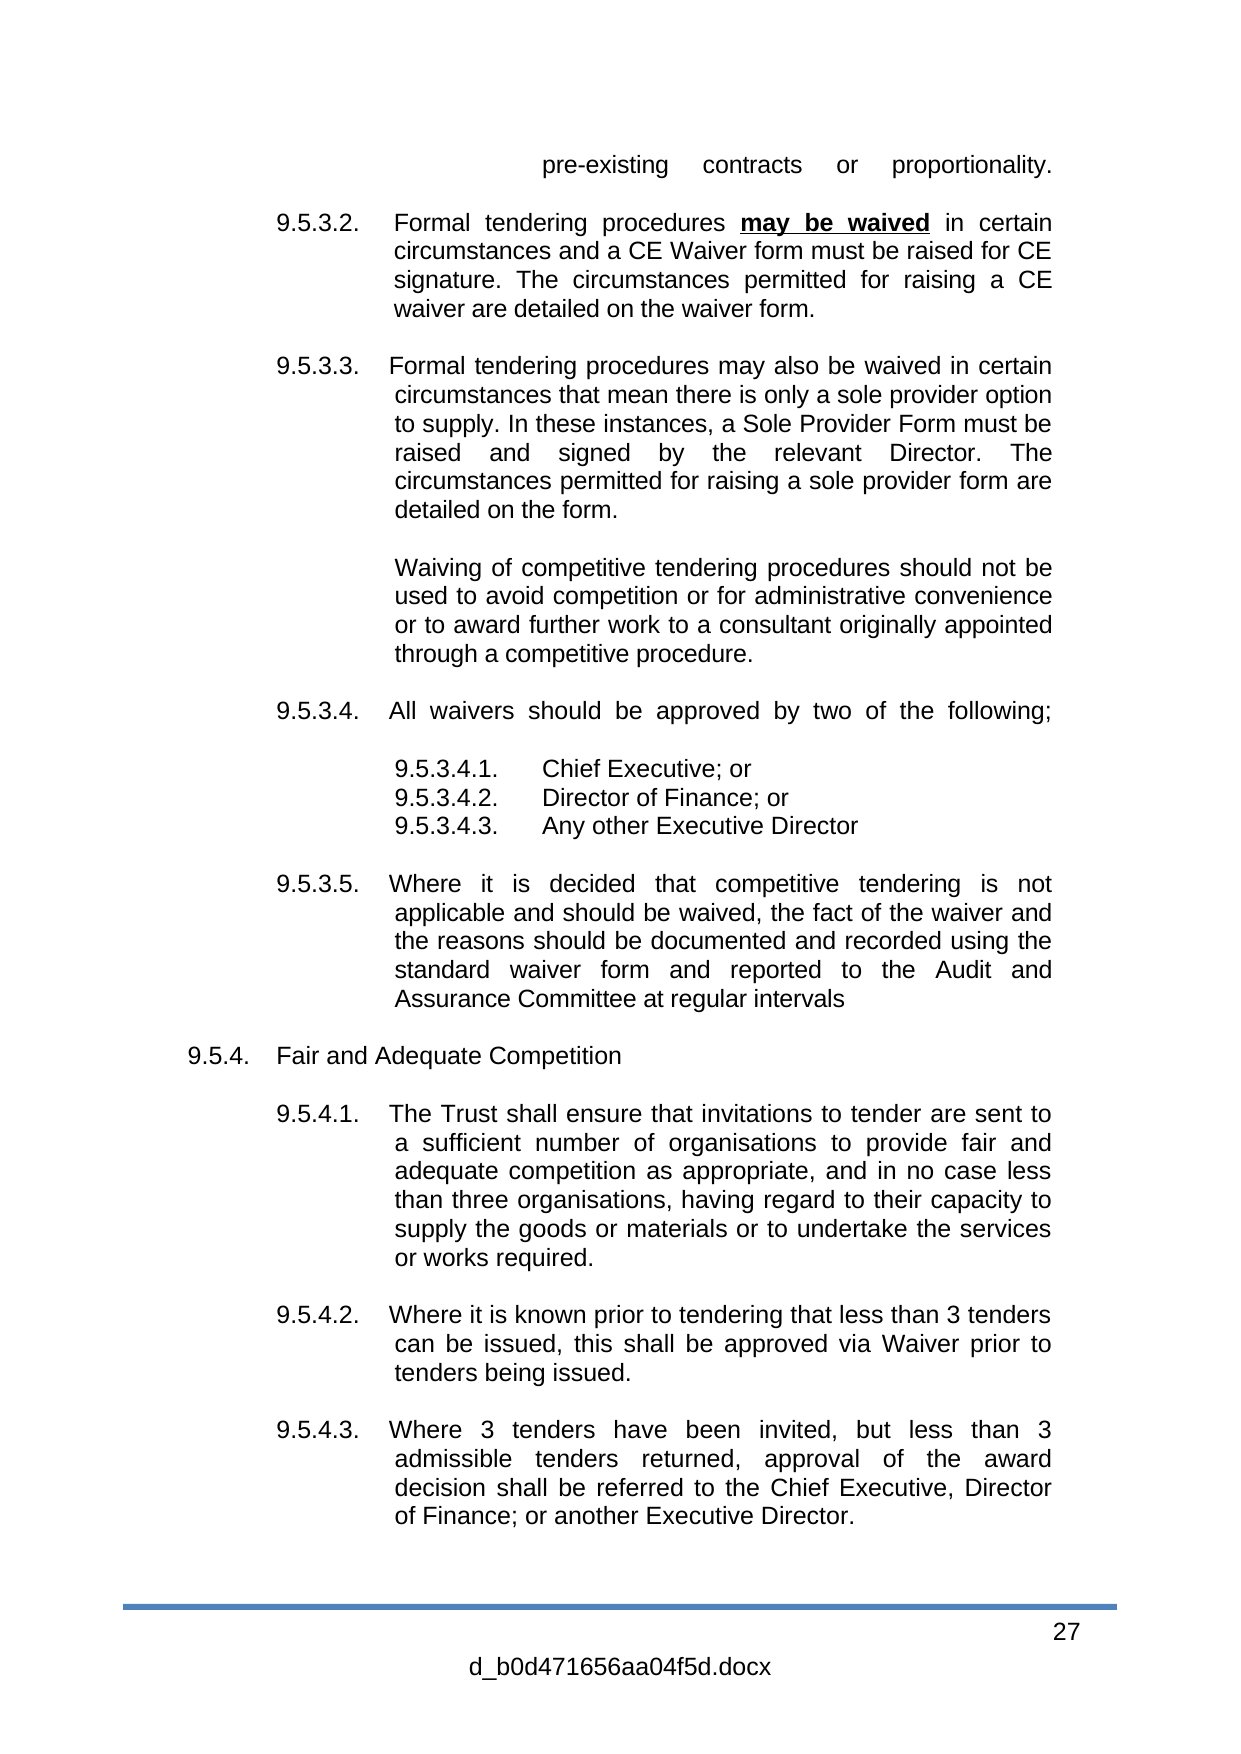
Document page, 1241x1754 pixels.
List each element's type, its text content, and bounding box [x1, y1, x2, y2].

list The Trust shall ensure that invitations to tender are sent to a sufficient number of organisations to provide fair and adequate competition as appropriate, and in no case less than three organisations, having regard to their capacity to supply the goods or materials or to undertake the services or works required. [276, 1099, 1053, 1271]
list Fair and Adequate Competition [187, 1041, 1053, 1070]
list Chief Executive; or [394, 754, 1053, 782]
list Where 3 tenders have been invited, but less than 3 admissible tenders returned, approval of the award decision shall be referred to the Chief Executive, Director of Finance; or another Executive Director. [276, 1415, 1053, 1530]
list Formal tendering procedures may be waived in certain circumstances and a CE Waiver form must be raised for CE signature. The circumstances permitted for raising a CE waiver are detailed on the waiver form. [276, 207, 1053, 322]
text Waiving of competitive tendering procedures should not be used to avoid competition or for administrative convenience or to award further work to a consultant originally appointed through a competitive procedure. [394, 552, 1053, 667]
list Formal tendering procedures may also be waived in certain circumstances that mean there is only a sole provider option to supply. In these instances, a Sole Provider Form must be raised and signed by the relevant Director. The circumstances permitted for raising a sole provider form are detailed on the form. [276, 351, 1053, 524]
list Director of Finance; or [394, 782, 1053, 811]
list Any other Executive Director [394, 811, 1053, 840]
list All waivers should be approved by two of the following; [276, 696, 1053, 754]
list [394, 150, 1053, 207]
list Where it is known prior to tendering that less than 3 tenders can be issued, this shall be approved via Waiver prior to tenders being issued. [276, 1300, 1053, 1386]
list Where it is decided that competitive tendering is not applicable and should be waived, the fact of the waiver and the reasons should be documented and recorded using the standard waiver form and reported to the Audit and Assurance Committee at regular intervals [276, 869, 1053, 1012]
